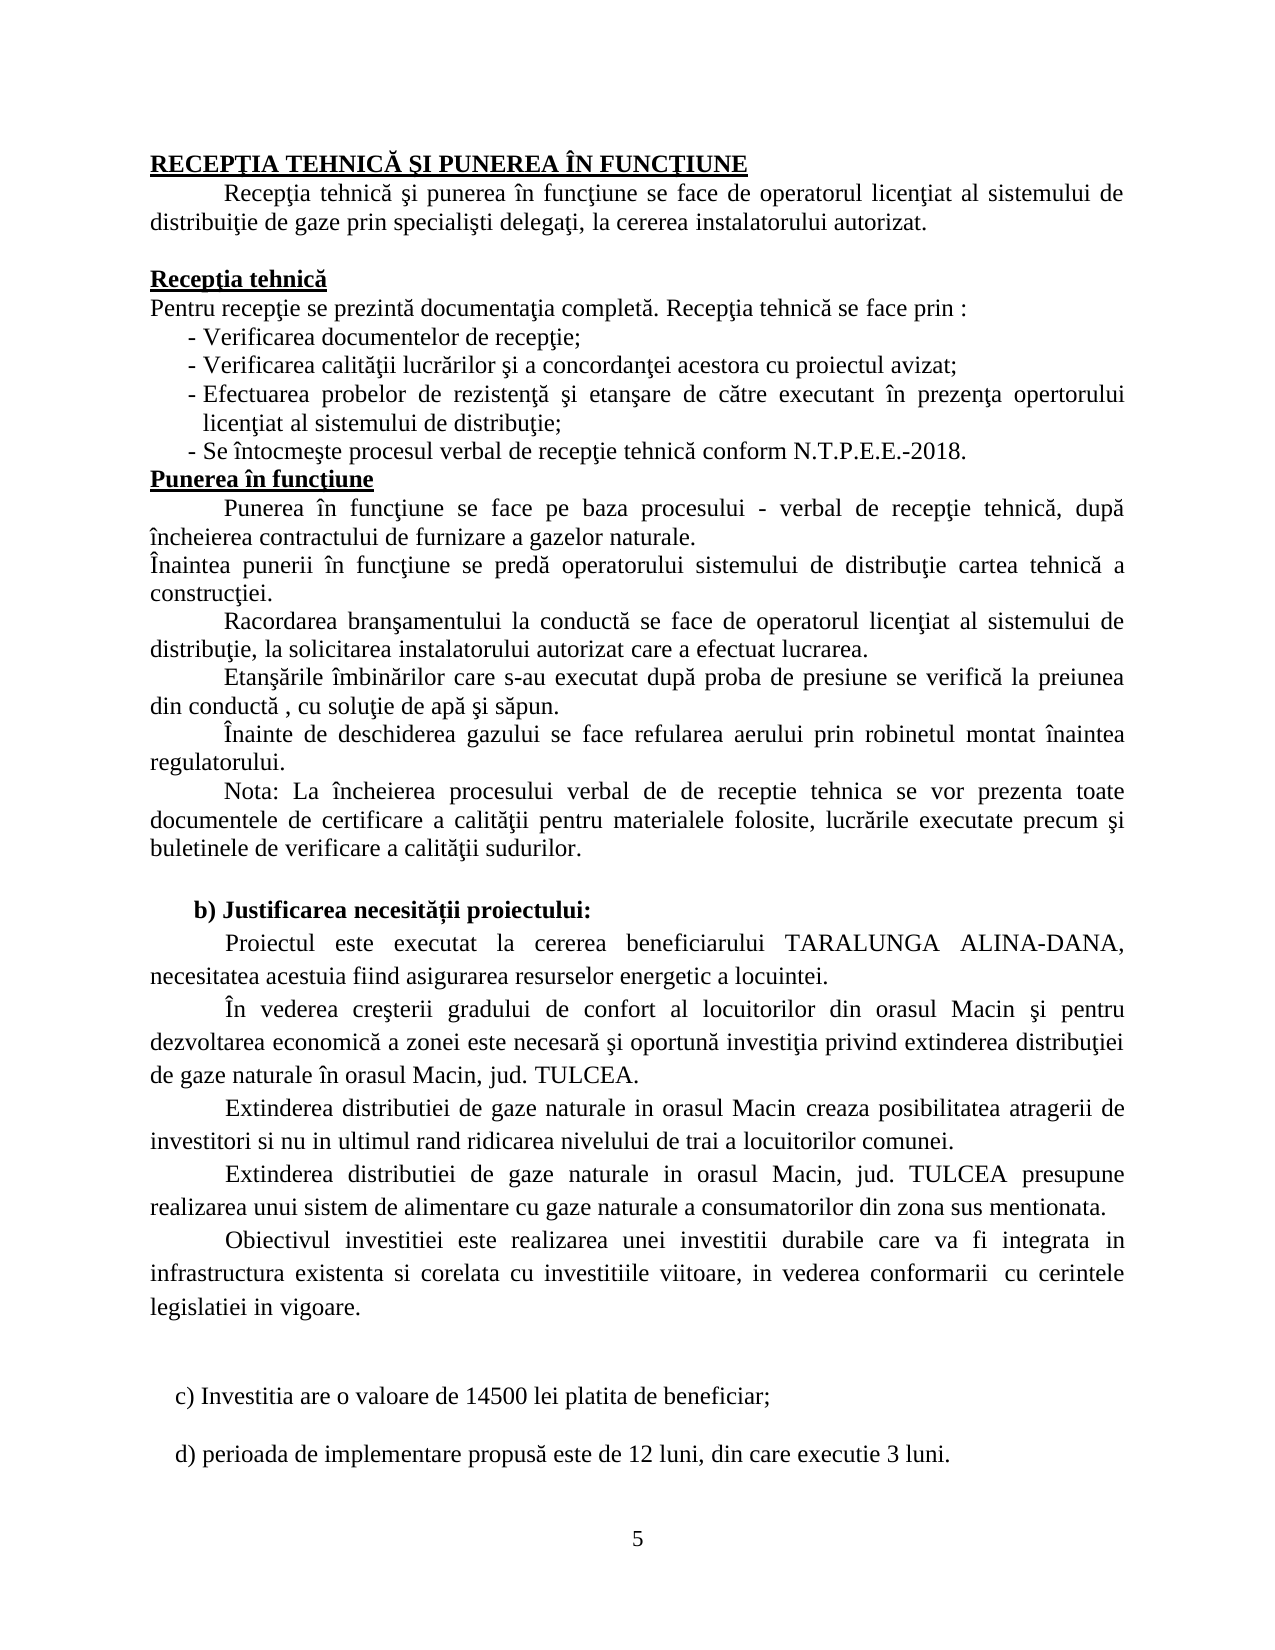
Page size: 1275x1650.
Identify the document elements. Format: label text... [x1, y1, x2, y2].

text Recepţia tehnică şi punerea în funcţiune se face de operatorul licenţiat al sistemului de distribuiţie de gaze prin specialişti delegaţi, la cererea instalatorului autorizat. [150, 178, 1125, 236]
text Înaintea punerii în funcţiune se predă operatorului sistemului de distribuţie cartea tehnică a construcţiei. [150, 551, 1125, 607]
list Efectuarea probelor de rezistenţă şi etanşare de către executant în prezenţa opertorului licenţiat al sistemului de distribuţie; [188, 379, 1125, 437]
text Punerea în funcţiune [150, 465, 1125, 493]
list Verificarea documentelor de recepţie; [188, 322, 1125, 350]
text c) Investitia are o valoare de 14500 lei platita de beneficiar; [150, 1381, 1125, 1410]
text RECEPŢIA TEHNICĂ ŞI PUNEREA ÎN FUNCŢIUNE [150, 150, 1125, 178]
text b) Justificarea necesității proiectului: [150, 895, 1125, 924]
text Proiectul este executat la cererea beneficiarului TARALUNGA ALINA-DANA, necesitatea acestuia fiind asigurarea resurselor energetic a locuintei. [150, 928, 1125, 990]
list Se întocmeşte procesul verbal de recepţie tehnică conform N.T.P.E.E.-2018. [188, 437, 1125, 465]
text d) perioada de implementare propusă este de 12 luni, din care executie 3 luni. [150, 1439, 1125, 1468]
text Nota: La încheierea procesului verbal de de receptie tehnica se vor prezenta toate documentele de certificare a calităţii pentru materialele folosite, lucrările executate precum şi buletinele de verificare a calităţii sudurilor. [150, 776, 1125, 862]
text În vederea creşterii gradului de confort al locuitorilor din orasul Macin şi pentru dezvoltarea economică a zonei este necesară şi oportună investiţia privind extinderea distribuţiei de gaze naturale în orasul Macin, jud. TULCEA. [150, 994, 1125, 1089]
text Extinderea distributiei de gaze naturale in orasul Macin creaza posibilitatea atragerii de investitori si nu in ultimul rand ridicarea nivelului de trai a locuitorilor comunei. [150, 1093, 1125, 1155]
text Obiectivul investitiei este realizarea unei investitii durabile care va fi integrata in infrastructura existenta si corelata cu investitiile viitoare, in vederea conformarii cu cerintele legislatiei in vigoare. [150, 1226, 1125, 1320]
text Pentru recepţie se prezintă documentaţia completă. Recepţia tehnică se face prin : [150, 293, 1125, 322]
list Verificarea calităţii lucrărilor şi a concordanţei acestora cu proiectul avizat; [188, 350, 1125, 379]
text Punerea în funcţiune se face pe baza procesului - verbal de recepţie tehnică, după încheierea contractului de furnizare a gazelor naturale. [150, 493, 1125, 551]
text Recepţia tehnică [150, 264, 1125, 293]
text Etanşările îmbinărilor care s-au executat după proba de presiune se verifică la preiunea din conductă , cu soluţie de apă şi săpun. [150, 663, 1125, 720]
text Racordarea branşamentului la conductă se face de operatorul licenţiat al sistemului de distribuţie, la solicitarea instalatorului autorizat care a efectuat lucrarea. [150, 607, 1125, 663]
text Extinderea distributiei de gaze naturale in orasul Macin, jud. TULCEA presupune realizarea unui sistem de alimentare cu gaze naturale a consumatorilor din zona sus mentionata. [150, 1159, 1125, 1221]
text Înainte de deschiderea gazului se face refularea aerului prin robinetul montat înaintea regulatorului. [150, 720, 1125, 776]
